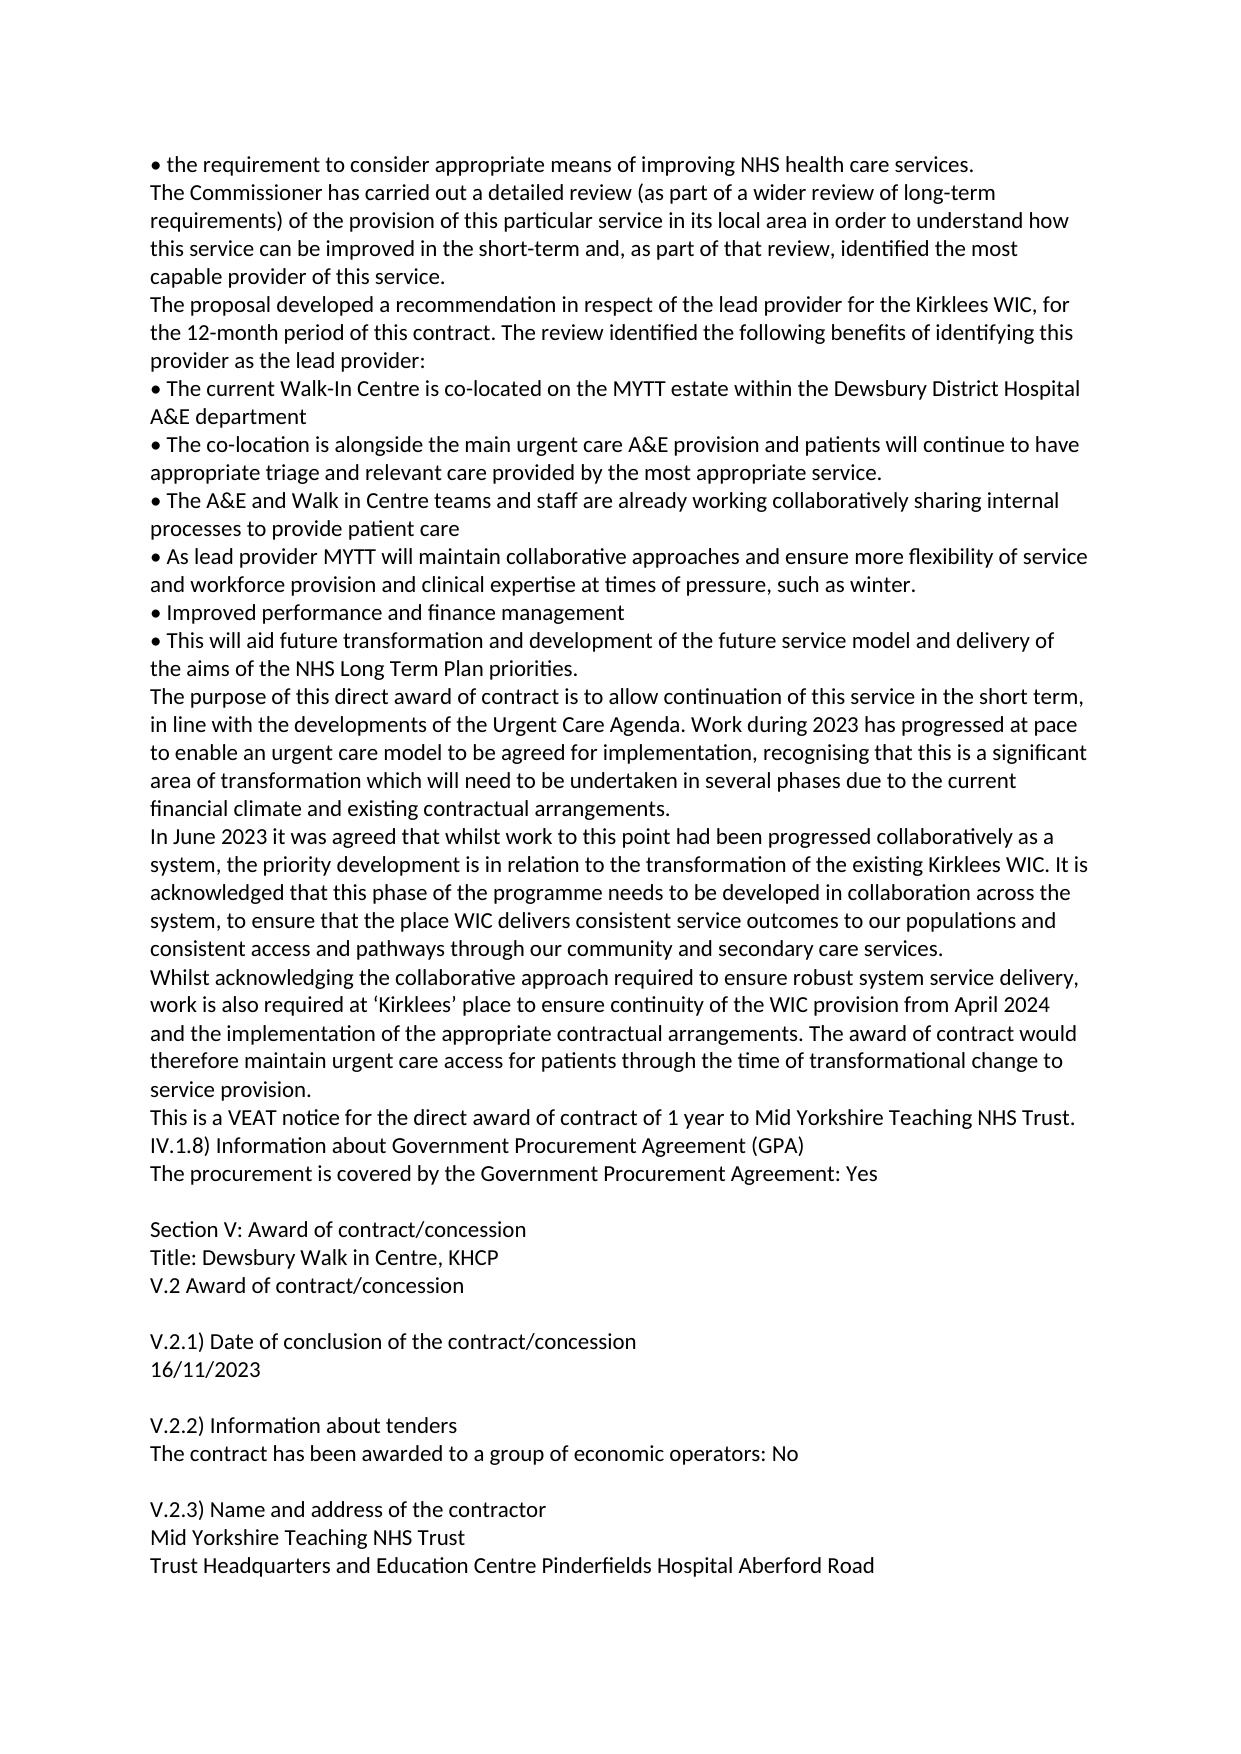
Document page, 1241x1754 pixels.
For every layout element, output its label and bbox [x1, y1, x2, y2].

text [150, 150, 1090, 1579]
